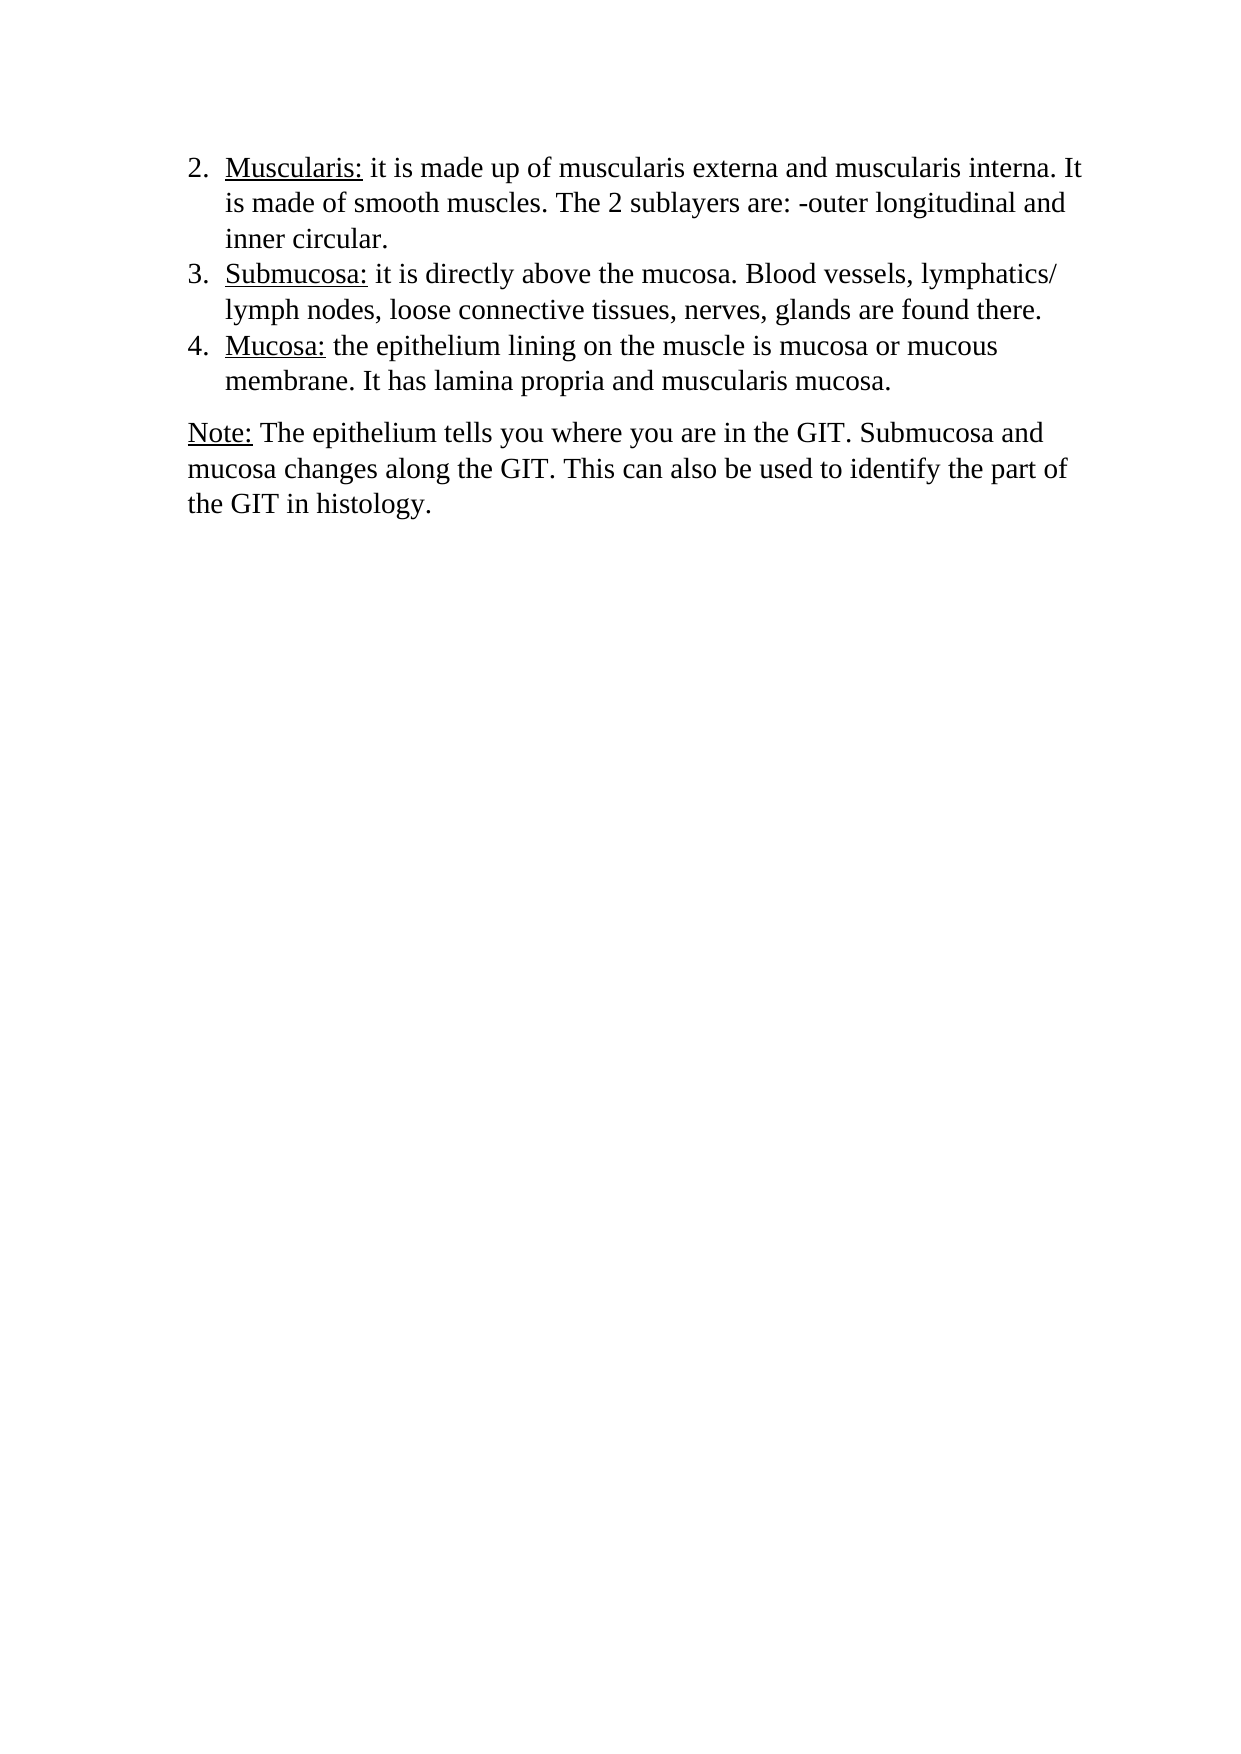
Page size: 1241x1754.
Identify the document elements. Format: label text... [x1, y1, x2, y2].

list Submucosa: it is directly above the mucosa. Blood vessels, lymphatics/ lymph nodes, loose connective tissues, nerves, glands are found there. [187, 257, 1090, 326]
list Mucosa: the epithelium lining on the muscle is mucosa or mucous membrane. It has lamina propria and muscularis mucosa. [187, 328, 1090, 397]
list Muscularis: it is made up of muscularis externa and muscularis interna. It is made of smooth muscles. The 2 sublayers are: -outer longitudinal and inner circular. [187, 150, 1090, 254]
text Note: The epithelium tells you where you are in the GIT. Submucosa and mucosa changes along the GIT. This can also be used to identify the part of the GIT in histology. [187, 415, 1090, 520]
